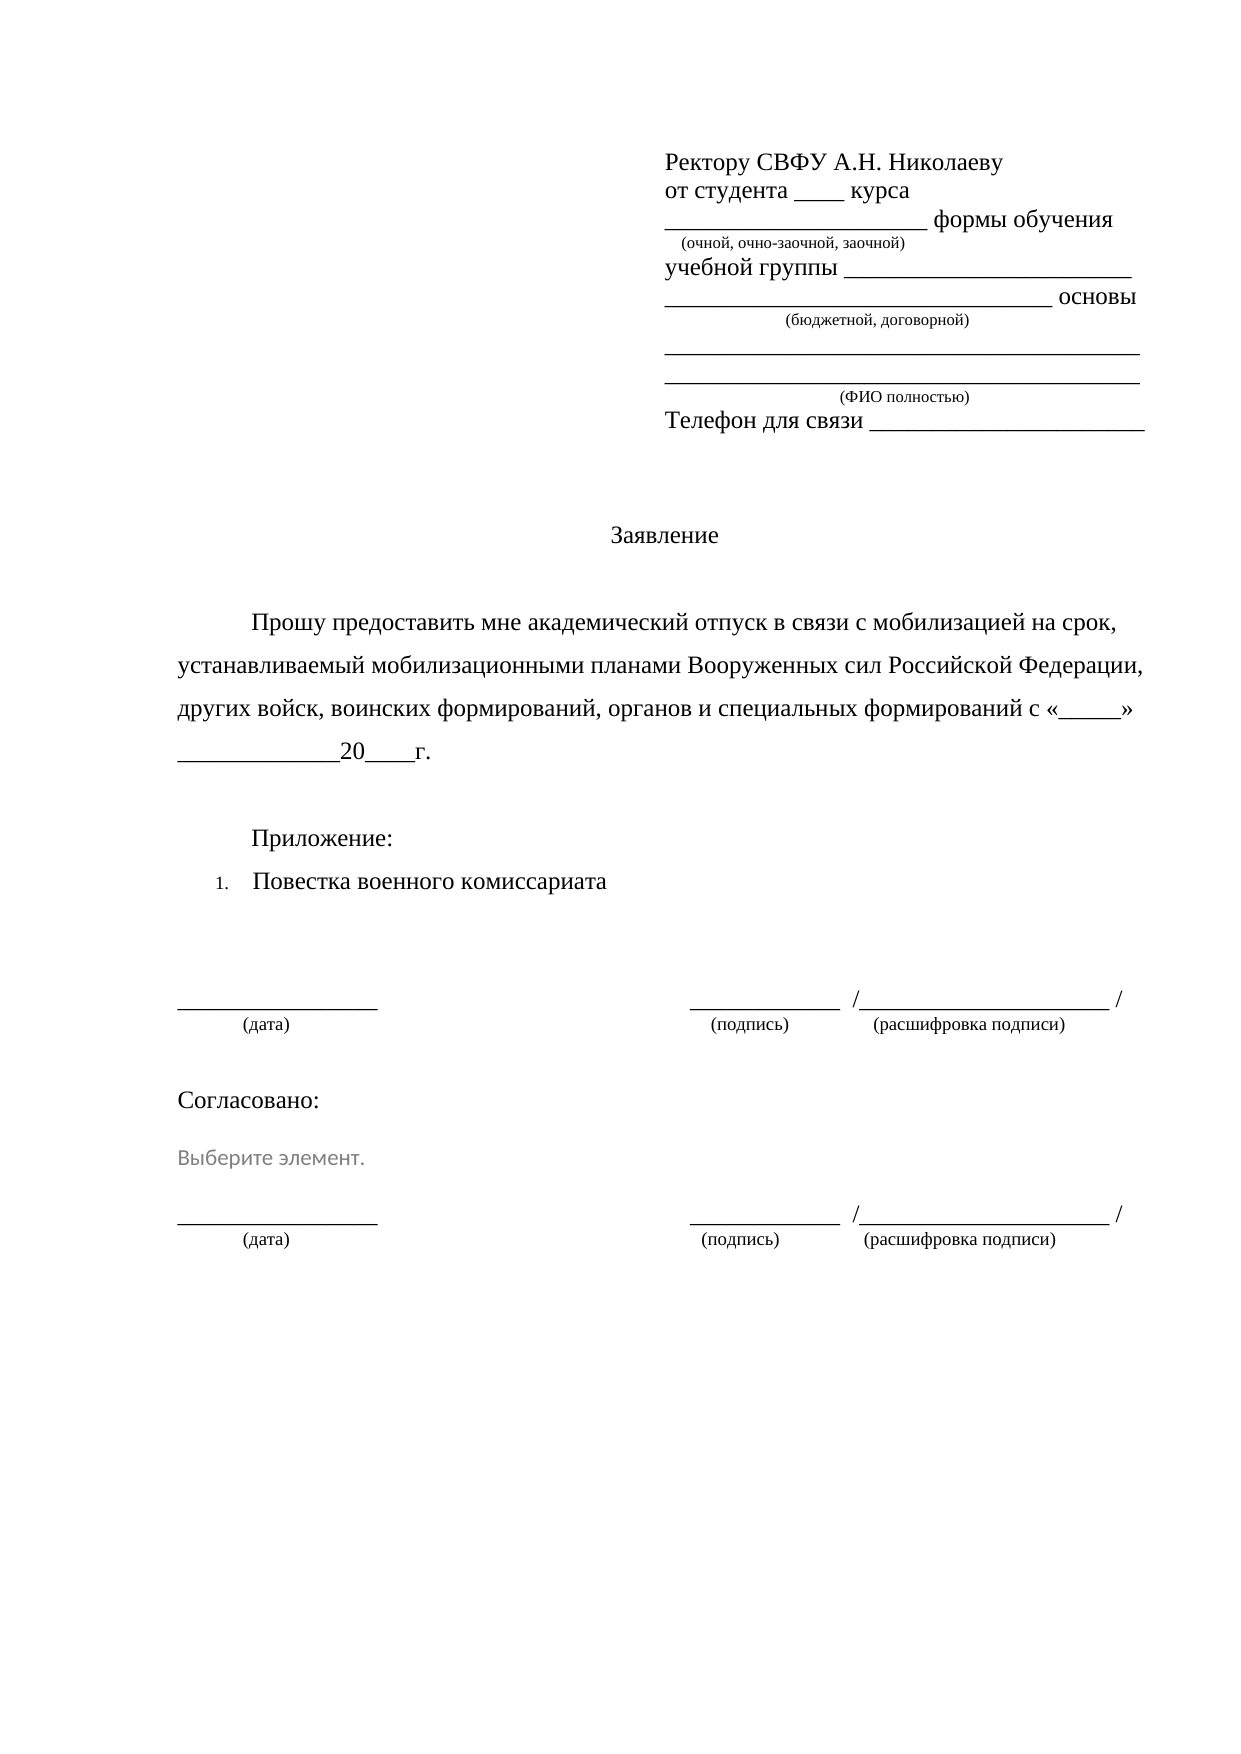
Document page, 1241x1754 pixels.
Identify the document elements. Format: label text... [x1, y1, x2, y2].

text Прошу предоставить мне академический отпуск в связи с мобилизацией на срок, устанавливаемый мобилизационными планами Вооруженных сил Российской Федерации, других войск, воинских формирований, органов и специальных формирований с «_____» _____________20____г. [177, 607, 1152, 765]
text ________________ ____________ /____________________ / [177, 1199, 1152, 1228]
text ______________________________________ [664, 358, 1152, 386]
text Ректору СВФУ А.Н. Николаеву [664, 147, 1152, 176]
text Заявление [177, 521, 1152, 549]
text (ФИО полностью) [664, 386, 1152, 406]
text (очной, очно-заочной, заочной) [664, 233, 1152, 252]
text Согласовано: [177, 1085, 1152, 1114]
text ________________ ____________ /____________________ / [177, 984, 1152, 1013]
text (дата) (подпись) (расшифровка подписи) [177, 1013, 1152, 1035]
text от студента ____ курса [664, 176, 1152, 204]
text _______________________________ основы [664, 281, 1152, 310]
text учебной группы _______________________ [664, 252, 1152, 281]
text ______________________________________ [664, 329, 1152, 358]
text (бюджетной, договорной) [664, 310, 1152, 329]
text Телефон для связи ______________________ [664, 406, 1152, 434]
text _____________________ формы обучения [664, 204, 1152, 233]
list Повестка военного комиссариата [215, 866, 1152, 895]
text (дата) (подпись) (расшифровка подписи) [177, 1228, 1152, 1250]
text Приложение: [177, 823, 1152, 852]
